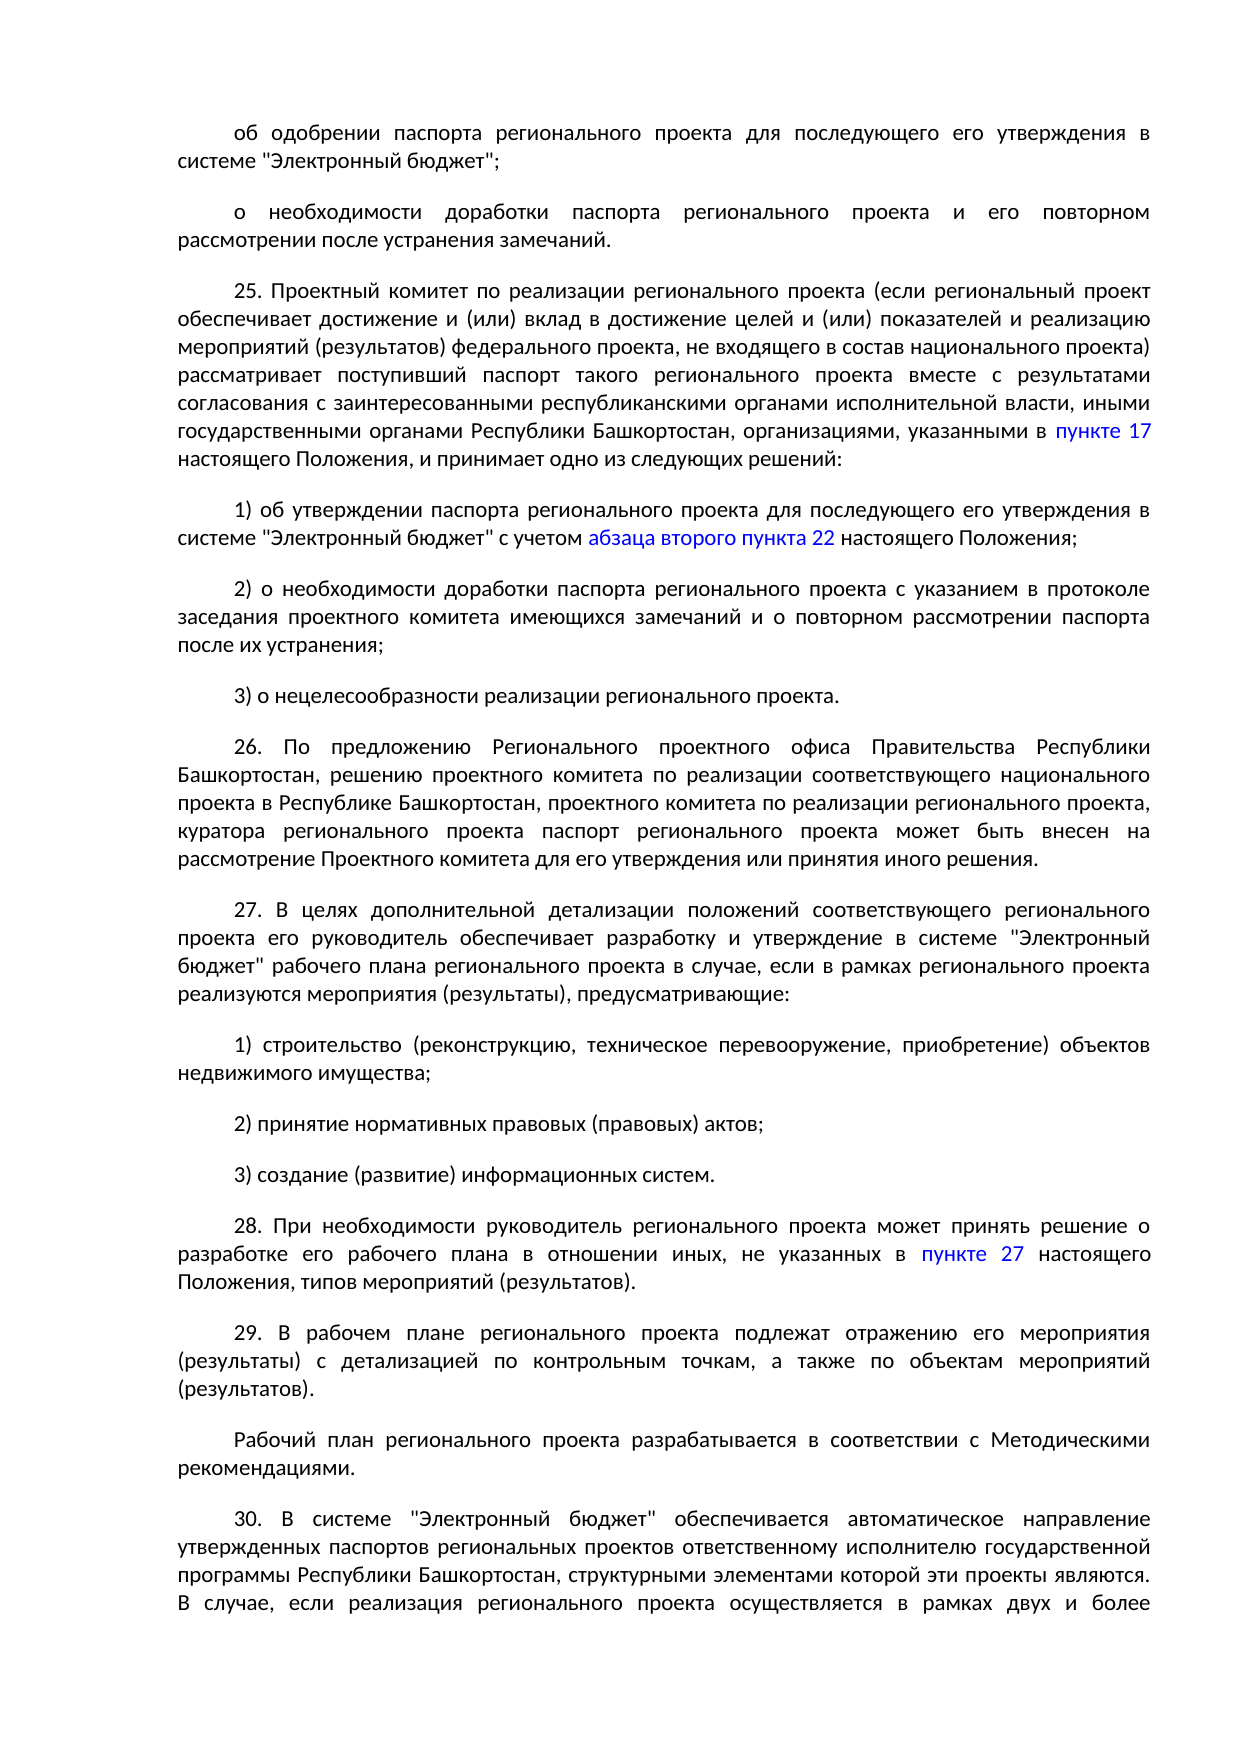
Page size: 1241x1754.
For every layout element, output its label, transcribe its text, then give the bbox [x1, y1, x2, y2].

text 25. Проектный комитет по реализации регионального проекта (если региональный проект обеспечивает достижение и (или) вклад в достижение целей и (или) показателей и реализацию мероприятий (результатов) федерального проекта, не входящего в состав национального проекта) рассматривает поступивший паспорт такого регионального проекта вместе с результатами согласования с заинтересованными республиканскими органами исполнительной власти, иными государственными органами Республики Башкортостан, организациями, указанными в пункте 17 настоящего Положения, и принимает одно из следующих решений: [177, 276, 1152, 472]
text 2) о необходимости доработки паспорта регионального проекта с указанием в протоколе заседания проектного комитета имеющихся замечаний и о повторном рассмотрении паспорта после их устранения; [177, 574, 1152, 658]
text 28. При необходимости руководитель регионального проекта может принять решение о разработке его рабочего плана в отношении иных, не указанных в пункте 27 настоящего Положения, типов мероприятий (результатов). [177, 1211, 1152, 1295]
text об одобрении паспорта регионального проекта для последующего его утверждения в системе "Электронный бюджет"; [177, 118, 1152, 174]
text 3) создание (развитие) информационных систем. [177, 1160, 1152, 1188]
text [177, 1504, 1152, 1616]
text 2) принятие нормативных правовых (правовых) актов; [177, 1109, 1152, 1137]
text о необходимости доработки паспорта регионального проекта и его повторном рассмотрении после устранения замечаний. [177, 197, 1152, 253]
text 26. По предложению Регионального проектного офиса Правительства Республики Башкортостан, решению проектного комитета по реализации соответствующего национального проекта в Республике Башкортостан, проектного комитета по реализации регионального проекта, куратора регионального проекта паспорт регионального проекта может быть внесен на рассмотрение Проектного комитета для его утверждения или принятия иного решения. [177, 732, 1152, 872]
text 3) о нецелесообразности реализации регионального проекта. [177, 681, 1152, 709]
text 1) строительство (реконструкцию, техническое перевооружение, приобретение) объектов недвижимого имущества; [177, 1030, 1152, 1086]
text 1) об утверждении паспорта регионального проекта для последующего его утверждения в системе "Электронный бюджет" с учетом абзаца второго пункта 22 настоящего Положения; [177, 495, 1152, 551]
text 29. В рабочем плане регионального проекта подлежат отражению его мероприятия (результаты) с детализацией по контрольным точкам, а также по объектам мероприятий (результатов). [177, 1318, 1152, 1402]
text 27. В целях дополнительной детализации положений соответствующего регионального проекта его руководитель обеспечивает разработку и утверждение в системе "Электронный бюджет" рабочего плана регионального проекта в случае, если в рамках регионального проекта реализуются мероприятия (результаты), предусматривающие: [177, 895, 1152, 1007]
text Рабочий план регионального проекта разрабатывается в соответствии с Методическими рекомендациями. [177, 1425, 1152, 1481]
